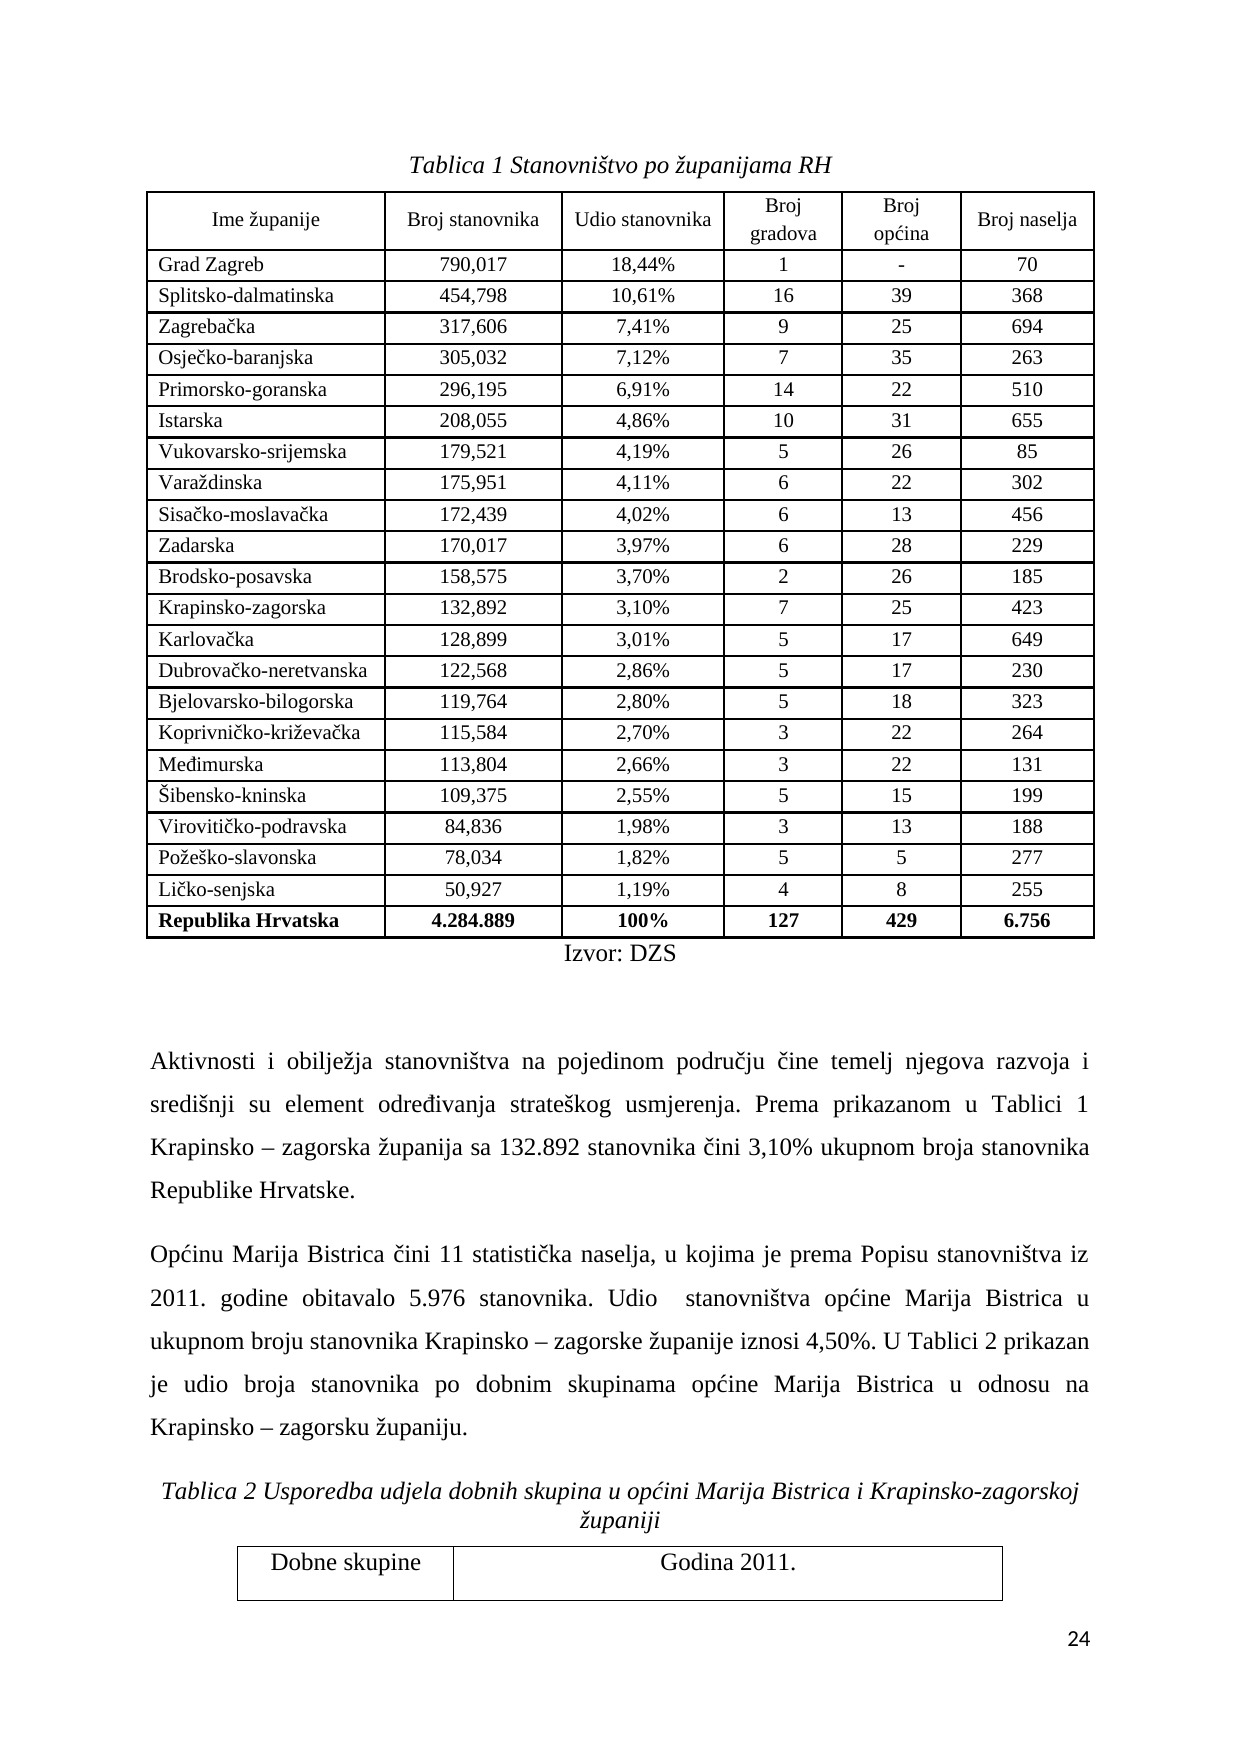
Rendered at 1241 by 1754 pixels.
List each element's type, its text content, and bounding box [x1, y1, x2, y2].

table_cell 85 [962, 439, 1093, 468]
table_cell Vukovarsko-srijemska [148, 439, 384, 468]
table_cell 50,927 [386, 876, 561, 905]
table_cell 18,44% [563, 251, 723, 280]
table_cell 22 [843, 470, 960, 499]
table_cell 13 [843, 814, 960, 843]
table_cell 84,836 [386, 814, 561, 843]
table_cell 2,70% [563, 720, 723, 749]
table_cell 6.756 [962, 907, 1093, 936]
table_cell 302 [962, 470, 1093, 499]
table_cell 3 [725, 720, 841, 749]
table_cell 510 [962, 376, 1093, 405]
table_cell 296,195 [386, 376, 561, 405]
table_cell 230 [962, 657, 1093, 686]
table_cell 1,19% [563, 876, 723, 905]
table_cell 26 [843, 564, 960, 593]
table_cell 423 [962, 595, 1093, 624]
table_cell 2,55% [563, 782, 723, 811]
table_cell Zadarska [148, 532, 384, 561]
table_cell 454,798 [386, 282, 561, 311]
table_cell 3 [725, 814, 841, 843]
table_cell 127 [725, 907, 841, 936]
text Izvor: DZS [150, 939, 1090, 967]
table_cell 175,951 [386, 470, 561, 499]
table_cell 128,899 [386, 626, 561, 655]
table_cell 4,86% [563, 407, 723, 436]
table_cell 132,892 [386, 595, 561, 624]
table_cell Republika Hrvatska [148, 907, 384, 936]
table_cell Osječko-baranjska [148, 345, 384, 374]
table_cell 2,66% [563, 751, 723, 780]
table_cell 70 [962, 251, 1093, 280]
table_cell 277 [962, 845, 1093, 874]
table_cell 26 [843, 439, 960, 468]
table_cell 18 [843, 689, 960, 718]
table_cell 4.284.889 [386, 907, 561, 936]
table_cell 3 [725, 751, 841, 780]
table_cell Šibensko-kninska [148, 782, 384, 811]
table_cell Međimurska [148, 751, 384, 780]
table_cell 188 [962, 814, 1093, 843]
table_cell Krapinsko-zagorska [148, 595, 384, 624]
table_cell Ličko-senjska [148, 876, 384, 905]
table_cell 305,032 [386, 345, 561, 374]
table_cell 4,19% [563, 439, 723, 468]
table_cell 17 [843, 657, 960, 686]
table_cell 28 [843, 532, 960, 561]
table_cell 25 [843, 314, 960, 343]
table_cell 122,568 [386, 657, 561, 686]
table_cell 13 [843, 501, 960, 530]
text Općinu Marija Bistrica čini 11 statistička naselja, u kojima je prema Popisu stanovništva iz 2011. godine obitavalo 5.976 stanovnika. Udio stanovništva općine Marija Bistrica u ukupnom broju stanovnika Krapinsko – zagorske županije iznosi 4,50%. U Tablici 2 prikazan je udio broja stanovnika po dobnim skupinama općine Marija Bistrica u odnosu na Krapinsko – zagorsku županiju. [150, 1239, 1090, 1441]
table_cell 10 [725, 407, 841, 436]
table_cell 113,804 [386, 751, 561, 780]
table_cell 2,86% [563, 657, 723, 686]
table_header Broj stanovnika [386, 193, 561, 249]
table_cell Koprivničko-križevačka [148, 720, 384, 749]
table_cell 6 [725, 532, 841, 561]
table_cell 78,034 [386, 845, 561, 874]
table_cell 22 [843, 720, 960, 749]
table_cell 4,11% [563, 470, 723, 499]
table_cell 170,017 [386, 532, 561, 561]
table_cell Zagrebačka [148, 314, 384, 343]
table_cell 199 [962, 782, 1093, 811]
table_cell 172,439 [386, 501, 561, 530]
table_cell - [843, 251, 960, 280]
table_cell 5 [725, 626, 841, 655]
table_cell 368 [962, 282, 1093, 311]
table_cell 179,521 [386, 439, 561, 468]
table_cell 3,97% [563, 532, 723, 561]
table_cell 6,91% [563, 376, 723, 405]
table_cell Sisačko-moslavačka [148, 501, 384, 530]
table_cell 185 [962, 564, 1093, 593]
table_cell 5 [725, 439, 841, 468]
table_cell 3,01% [563, 626, 723, 655]
table_cell 655 [962, 407, 1093, 436]
text Aktivnosti i obilježja stanovništva na pojedinom području čine temelj njegova razvoja i središnji su element određivanja strateškog usmjerenja. Prema prikazanom u Tablici 1 Krapinsko – zagorska županija sa 132.892 stanovnika čini 3,10% ukupnom broja stanovnika Republike Hrvatske. [150, 1046, 1090, 1204]
table_cell Grad Zagreb [148, 251, 384, 280]
table_cell 15 [843, 782, 960, 811]
table_header Ime županije [148, 193, 384, 249]
table_cell Dubrovačko-neretvanska [148, 657, 384, 686]
table_cell 5 [725, 782, 841, 811]
table_cell 10,61% [563, 282, 723, 311]
table_cell 9 [725, 314, 841, 343]
table_cell 39 [843, 282, 960, 311]
table_cell 1,98% [563, 814, 723, 843]
table_cell 229 [962, 532, 1093, 561]
table_cell 14 [725, 376, 841, 405]
table_cell Istarska [148, 407, 384, 436]
table_cell 5 [725, 657, 841, 686]
table_cell 5 [725, 845, 841, 874]
text Tablica 1 Stanovništvo po županijama RH [150, 150, 1090, 179]
table_cell Splitsko-dalmatinska [148, 282, 384, 311]
table_cell 8 [843, 876, 960, 905]
table_cell 158,575 [386, 564, 561, 593]
table_cell 790,017 [386, 251, 561, 280]
table_cell 456 [962, 501, 1093, 530]
table_header Broj naselja [962, 193, 1093, 249]
table_cell 264 [962, 720, 1093, 749]
table_cell 649 [962, 626, 1093, 655]
table_cell 115,584 [386, 720, 561, 749]
table_cell 7 [725, 595, 841, 624]
table_cell 1 [725, 251, 841, 280]
table_cell 17 [843, 626, 960, 655]
table_cell 2,80% [563, 689, 723, 718]
table_cell 131 [962, 751, 1093, 780]
table_cell 694 [962, 314, 1093, 343]
table_cell 4,02% [563, 501, 723, 530]
table_header Udio stanovnika [563, 193, 723, 249]
table_cell 5 [843, 845, 960, 874]
table_cell 22 [843, 751, 960, 780]
table_cell 1,82% [563, 845, 723, 874]
table_cell 208,055 [386, 407, 561, 436]
table_header Dobne skupine [238, 1547, 453, 1600]
table_cell 7,41% [563, 314, 723, 343]
text Tablica 2 Usporedba udjela dobnih skupina u općini Marija Bistrica i Krapinsko-zagorskoj županiji [150, 1476, 1090, 1533]
table_header Broj gradova [725, 193, 841, 249]
table_cell 323 [962, 689, 1093, 718]
table_cell 429 [843, 907, 960, 936]
table_cell 2 [725, 564, 841, 593]
table_cell Brodsko-posavska [148, 564, 384, 593]
table_cell 6 [725, 470, 841, 499]
table_cell 7,12% [563, 345, 723, 374]
table_header Godina 2011. [454, 1547, 1002, 1600]
table_cell 16 [725, 282, 841, 311]
table_cell 25 [843, 595, 960, 624]
table_cell 3,10% [563, 595, 723, 624]
table_cell Požeško-slavonska [148, 845, 384, 874]
table_cell 6 [725, 501, 841, 530]
table_cell 22 [843, 376, 960, 405]
table_cell 5 [725, 689, 841, 718]
table_cell 317,606 [386, 314, 561, 343]
table_cell 7 [725, 345, 841, 374]
table_cell 31 [843, 407, 960, 436]
table_cell Karlovačka [148, 626, 384, 655]
table_cell 119,764 [386, 689, 561, 718]
table_cell Virovitičko-podravska [148, 814, 384, 843]
table_cell 263 [962, 345, 1093, 374]
table_cell Varaždinska [148, 470, 384, 499]
table_cell 255 [962, 876, 1093, 905]
table_cell 109,375 [386, 782, 561, 811]
table_cell 35 [843, 345, 960, 374]
table_header Broj općina [843, 193, 960, 249]
table_cell 3,70% [563, 564, 723, 593]
table_cell Bjelovarsko-bilogorska [148, 689, 384, 718]
table_cell 4 [725, 876, 841, 905]
table_cell Primorsko-goranska [148, 376, 384, 405]
table_cell 100% [563, 907, 723, 936]
